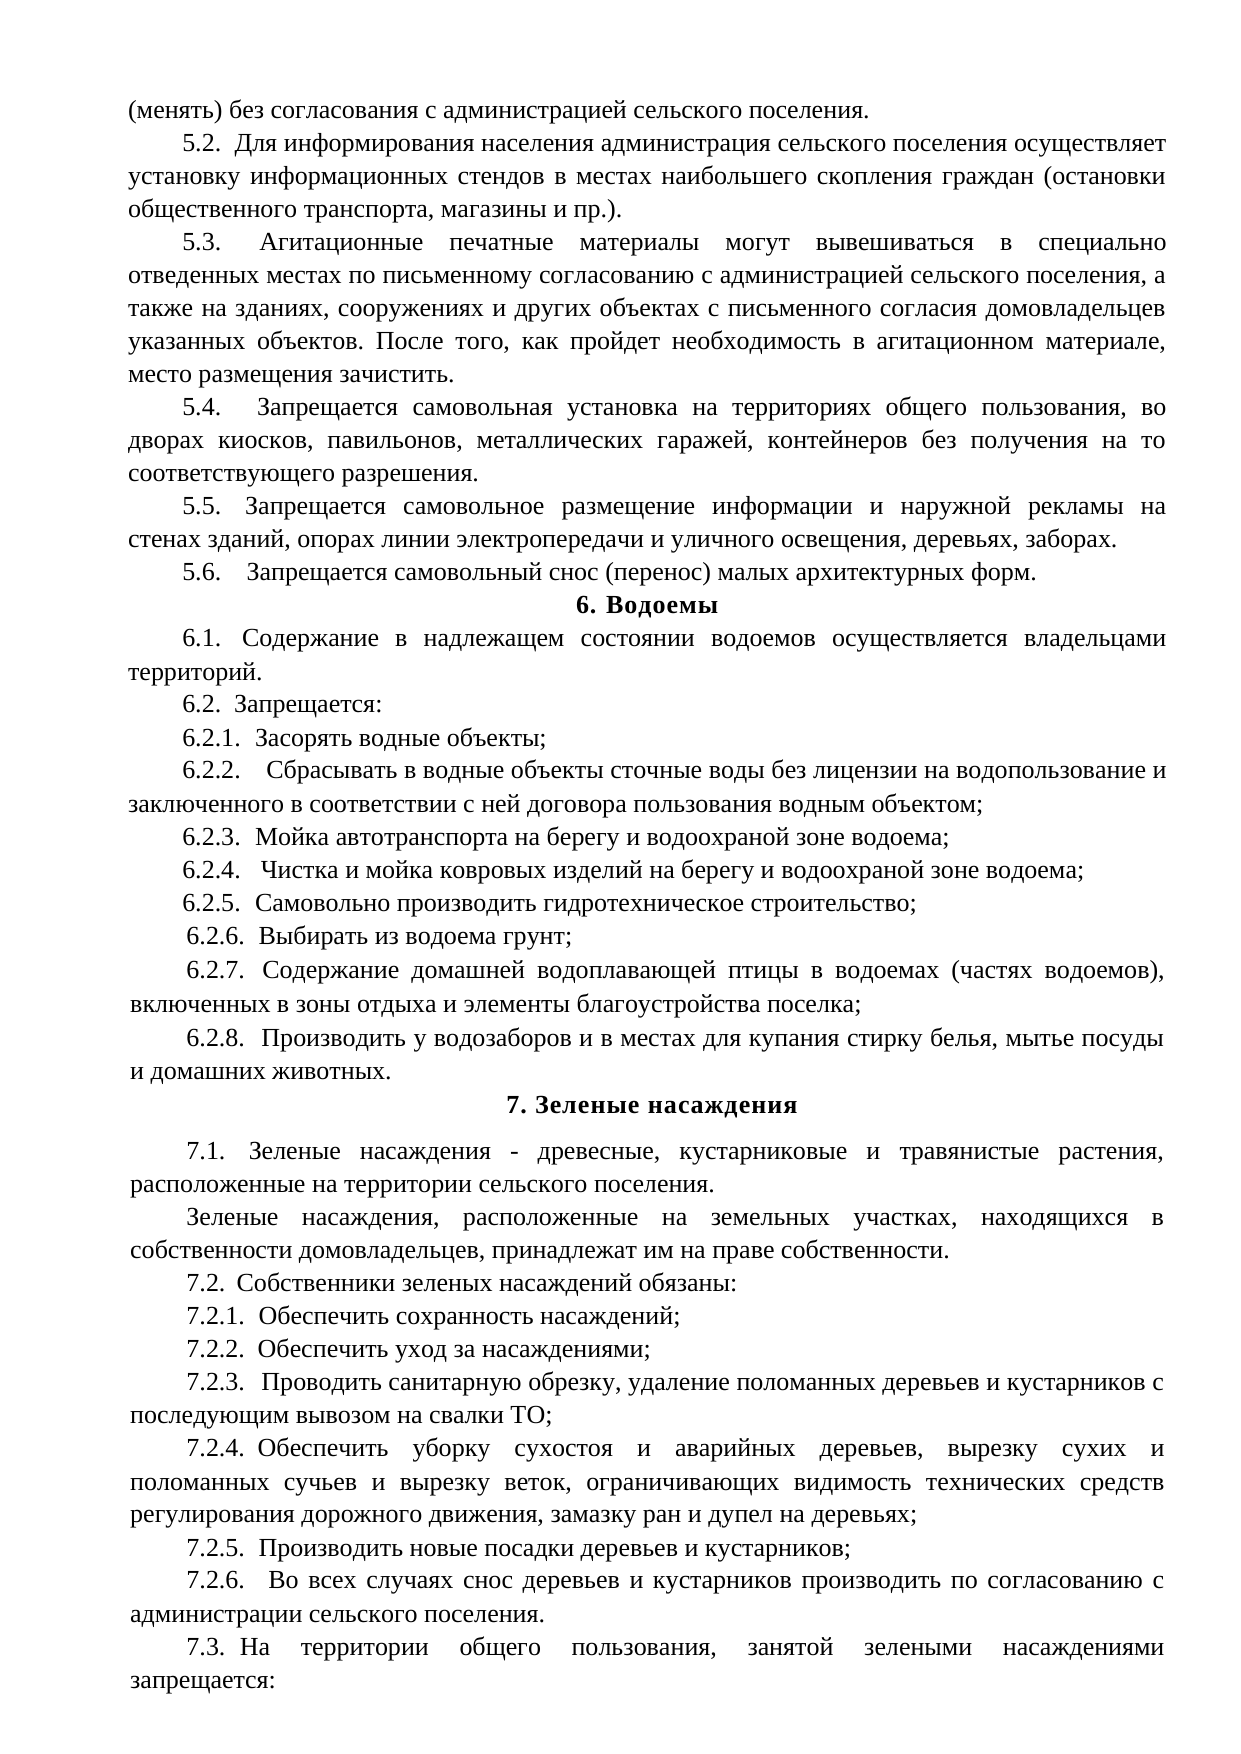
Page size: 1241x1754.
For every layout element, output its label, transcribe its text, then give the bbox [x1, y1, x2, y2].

list Обеспечить уход за насаждениями; [130, 1331, 1169, 1364]
list Обеспечить уборку сухостоя и аварийных деревьев, вырезку сухих и поломанных сучьев и вырезку веток, ограничивающих видимость технических средств регулирования дорожного движения, замазку ран и дупел на деревьях; [130, 1431, 1165, 1529]
list Содержание домашней водоплавающей птицы в водоемах (частях водоемов), включенных в зоны отдыха и элементы благоустройства поселка; [130, 951, 1165, 1019]
list Засорять водные объекты; [128, 719, 1169, 753]
list Производить у водозаборов и в местах для купания стирку белья, мытье посуды и домашних животных. [130, 1019, 1165, 1086]
list Самовольно производить гидротехническое строительство; [128, 885, 1169, 918]
list Зеленые насаждения - древесные, кустарниковые и травянистые растения, расположенные на территории сельского поселения. [130, 1133, 1165, 1199]
list Проводить санитарную обрезку, удаление поломанных деревьев и кустарников с последующим вывозом на свалки ТО; [130, 1364, 1165, 1431]
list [128, 92, 1167, 125]
list Запрещается самовольный снос (перенос) малых архитектурных форм. [128, 554, 1167, 587]
list Выбирать из водоема грунт; [130, 918, 1169, 951]
list Запрещается: [128, 687, 1169, 719]
list На территории общего пользования, занятой зелеными насаждениями запрещается: [130, 1629, 1165, 1695]
list Водоемы [576, 587, 1169, 621]
list Мойка автотранспорта на берегу и водоохраной зоне водоема; [128, 819, 1169, 852]
list Запрещается самовольное размещение информации и наружной рекламы на стенах зданий, опорах линии электропередачи и уличного освещения, деревьях, заборах. [128, 488, 1167, 554]
list Чистка и мойка ковровых изделий на берегу и водоохраной зоне водоема; [128, 852, 1167, 885]
list Запрещается самовольная установка на территориях общего пользования, во дворах киосков, павильонов, металлических гаражей, контейнеров без получения на то соответствующего разрешения. [128, 389, 1167, 488]
list Сбрасывать в водные объекты сточные воды без лицензии на водопользование и заключенного в соответствии с ней договора пользования водным объектом; [128, 753, 1167, 819]
list Для информирования населения администрация сельского поселения осуществляет установку информационных стендов в местах наибольшего скопления граждан (остановки общественного транспорта, магазины и пр.). [128, 125, 1167, 224]
list Обеспечить сохранность насаждений; [130, 1298, 1169, 1331]
list Агитационные печатные материалы могут вывешиваться в специально отведенных местах по письменному согласованию с администрацией сельского поселения, а также на зданиях, сооружениях и других объектах с письменного согласия домовладельцев указанных объектов. После того, как пройдет необходимость в агитационном материале, место размещения зачистить. [128, 224, 1167, 389]
list Во всех случаях снос деревьев и кустарников производить по согласованию с администрации сельского поселения. [130, 1563, 1165, 1629]
text Зеленые насаждения, расположенные на земельных участках, находящихся в собственности домовладельцев, принадлежат им на праве собственности. [130, 1199, 1165, 1265]
list Производить новые посадки деревьев и кустарников; [130, 1529, 1169, 1563]
list Собственники зеленых насаждений обязаны: [130, 1265, 1169, 1298]
list Зеленые насаждения [134, 1086, 1169, 1120]
list Содержание в надлежащем состоянии водоемов осуществляется владельцами территорий. [128, 621, 1167, 687]
